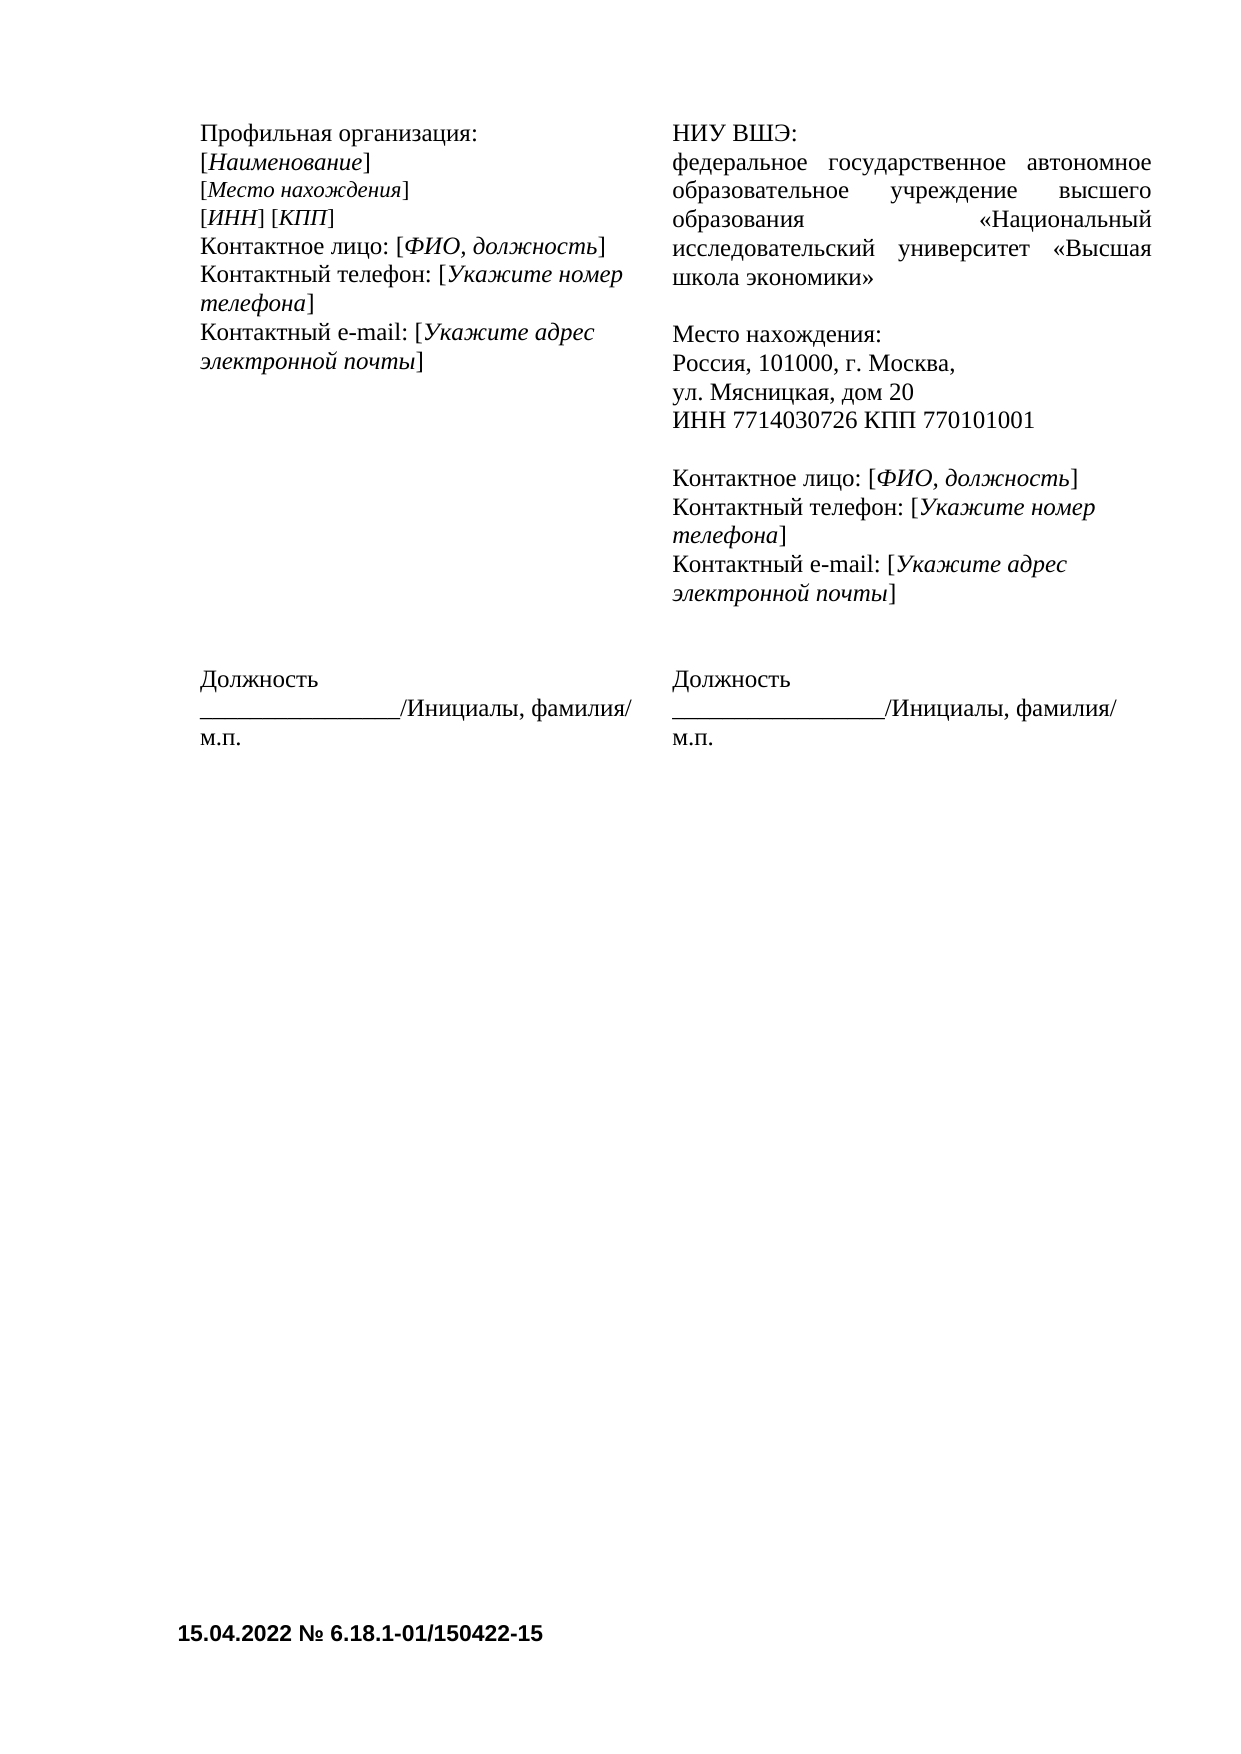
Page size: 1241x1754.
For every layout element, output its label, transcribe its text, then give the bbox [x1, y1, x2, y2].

table_cell Должность ________________/Инициалы, фамилия/ м.п. [189, 434, 661, 751]
table_cell Контактное лицо: Контактный телефон: Контактный e-mail: Должность _________________/Инициалы, фамилия/ м.п. [661, 434, 1163, 751]
table_header Профильная организация: Контактное лицо: Контактный телефон: Контактный e-mail: [189, 118, 661, 434]
table_header НИУ ВШЭ: федеральное государственное автономное образовательное учреждение высшего образования «Национальный исследовательский университет «Высшая школа экономики» Место нахождения: Россия, 101000, г. Москва, ул. Мясницкая, дом 20 ИНН 7714030726 КПП 770101001 [661, 118, 1163, 434]
